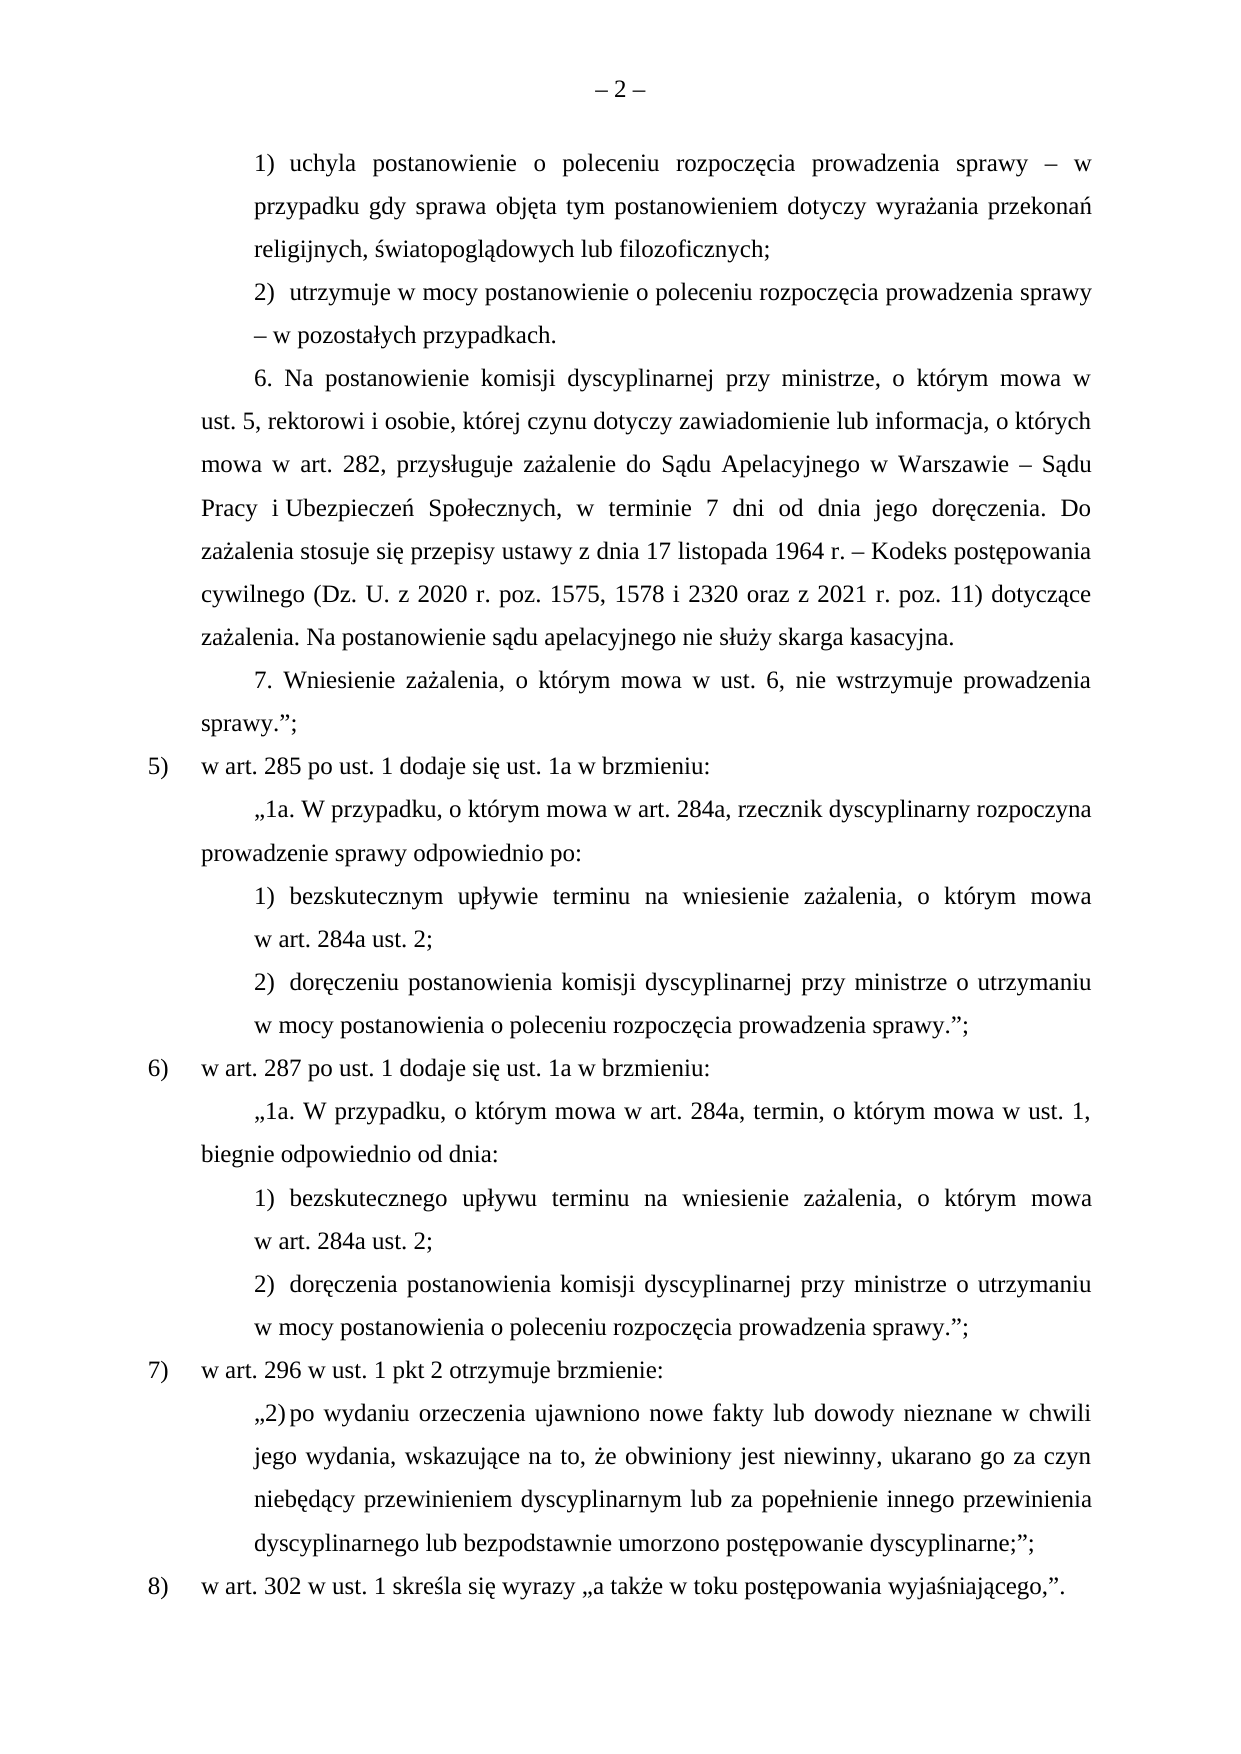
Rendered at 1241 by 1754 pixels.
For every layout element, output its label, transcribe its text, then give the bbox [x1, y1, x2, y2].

text 7) w art. 296 w ust. 1 pkt 2 otrzymuje brzmienie: [148, 1355, 1092, 1384]
text 2) utrzymuje w mocy postanowienie o poleceniu rozpoczęcia prowadzenia sprawy – w pozostałych przypadkach. [254, 277, 1092, 349]
text 7. Wniesienie zażalenia, o którym mowa w ust. 6, nie wstrzymuje prowadzenia sprawy.”; [201, 665, 1092, 737]
text 2) doręczeniu postanowienia komisji dyscyplinarnej przy ministrze o utrzymaniu w mocy postanowienia o poleceniu rozpoczęcia prowadzenia sprawy.”; [254, 967, 1092, 1039]
text „1a. W przypadku, o którym mowa w art. 284a, rzecznik dyscyplinarny rozpoczyna prowadzenie sprawy odpowiednio po: [201, 794, 1092, 866]
text 6. Na postanowienie komisji dyscyplinarnej przy ministrze, o którym mowa w ust. 5, rektorowi i osobie, której czynu dotyczy zawiadomienie lub informacja, o których mowa w art. 282, przysługuje zażalenie do Sądu Apelacyjnego w Warszawie – Sądu Pracy i Ubezpieczeń Społecznych, w terminie 7 dni od dnia jego doręczenia. Do zażalenia stosuje się przepisy ustawy z dnia 17 listopada 1964 r. – Kodeks postępowania cywilnego (Dz. U. z 2020 r. poz. 1575, 1578 i 2320 oraz z 2021 r. poz. 11) dotyczące zażalenia. Na postanowienie sądu apelacyjnego nie służy skarga kasacyjna. [201, 363, 1092, 651]
text „2) po wydaniu orzeczenia ujawniono nowe fakty lub dowody nieznane w chwili jego wydania, wskazujące na to, że obwiniony jest niewinny, ukarano go za czyn niebędący przewinieniem dyscyplinarnym lub za popełnienie innego przewinienia dyscyplinarnego lub bezpodstawnie umorzono postępowanie dyscyplinarne;”; [254, 1398, 1092, 1556]
text 8) w art. 302 w ust. 1 skreśla się wyrazy „a także w toku postępowania wyjaśniającego,”. [148, 1571, 1092, 1599]
text 1) bezskutecznym upływie terminu na wniesienie zażalenia, o którym mowa w art. 284a ust. 2; [254, 881, 1092, 953]
text 1) uchyla postanowienie o poleceniu rozpoczęcia prowadzenia sprawy – w przypadku gdy sprawa objęta tym postanowieniem dotyczy wyrażania przekonań religijnych, światopoglądowych lub filozoficznych; [254, 148, 1092, 263]
text 5) w art. 285 po ust. 1 dodaje się ust. 1a w brzmieniu: [148, 751, 1092, 780]
text 1) bezskutecznego upływu terminu na wniesienie zażalenia, o którym mowa w art. 284a ust. 2; [254, 1183, 1092, 1254]
text 6) w art. 287 po ust. 1 dodaje się ust. 1a w brzmieniu: [148, 1053, 1092, 1082]
text 2) doręczenia postanowienia komisji dyscyplinarnej przy ministrze o utrzymaniu w mocy postanowienia o poleceniu rozpoczęcia prowadzenia sprawy.”; [254, 1269, 1092, 1341]
text „1a. W przypadku, o którym mowa w art. 284a, termin, o którym mowa w ust. 1, biegnie odpowiednio od dnia: [201, 1096, 1092, 1168]
